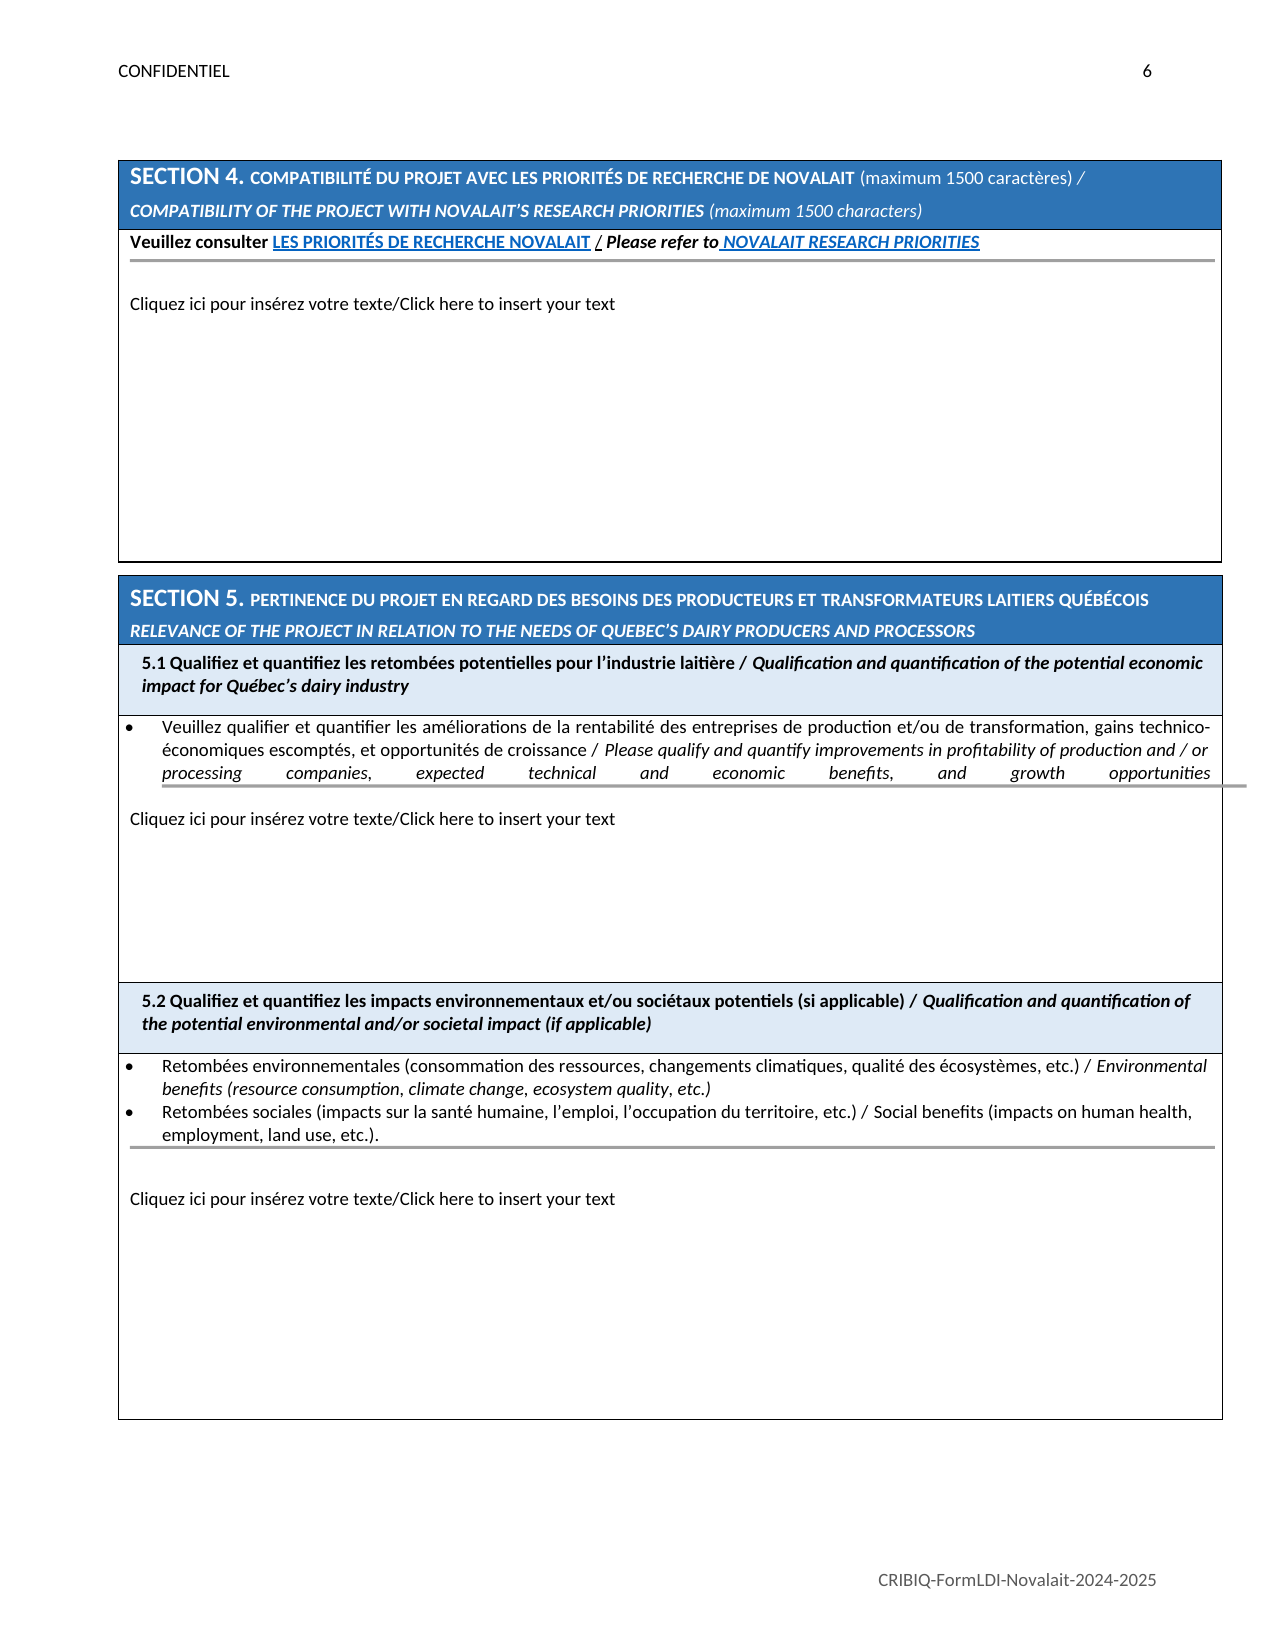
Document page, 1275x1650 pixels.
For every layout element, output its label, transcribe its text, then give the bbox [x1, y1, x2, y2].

table_cell Veuillez consulter LES PRIORITÉS DE RECHERCHE NOVALAIT / Please refer to NOVALAIT RESEARCH PRIORITIES Cliquez ici pour insérez votre texte/Click here to insert your text [119, 230, 1221, 561]
table_cell 5.2 Qualifiez et quantifiez les impacts environnementaux et/ou sociétaux potentiels (si applicable) / Qualification and quantification of the potential environmental and/or societal impact (if applicable) [119, 983, 1222, 1053]
table_cell Veuillez qualifier et quantifier les améliorations de la rentabilité des entreprises de production et/ou de transformation, gains technico-économiques escomptés, et opportunités de croissance / Please qualify and quantify improvements in profitability of production and / or processing companies, expected technical and economic benefits, and growth opportunities Cliquez ici pour insérez votre texte/Click here to insert your text [119, 716, 1222, 982]
table_header SECTION 4. COMPATIBILITÉ DU PROJET AVEC LES PRIORITÉS DE RECHERCHE DE NOVALAIT (maximum 1500 caractères) / COMPATIBILITY OF THE PROJECT WITH NOVALAIT’S RESEARCH PRIORITIES (maximum 1500 characters) [119, 161, 1221, 229]
table_header SECTION 5. PERTINENCE DU PROJET EN REGARD DES BESOINS DES PRODUCTEURS ET TRANSFORMATEURS LAITIERS QUÉBÉCOIS RELEVANCE OF THE PROJECT IN RELATION TO THE NEEDS OF QUEBEC’S DAIRY PRODUCERS AND PROCESSORS [119, 576, 1222, 644]
table_cell 5.1 Qualifiez et quantifiez les retombées potentielles pour l’industrie laitière / Qualification and quantification of the potential economic impact for Québec’s dairy industry [119, 645, 1222, 715]
table_cell Retombées environnementales (consommation des ressources, changements climatiques, qualité des écosystèmes, etc.) / Environmental benefits (resource consumption, climate change, ecosystem quality, etc.) Retombées sociales (impacts sur la santé humaine, l’emploi, l’occupation du territoire, etc.) / Social benefits (impacts on human health, employment, land use, etc.). Cliquez ici pour insérez votre texte/Click here to insert your text [119, 1054, 1222, 1419]
